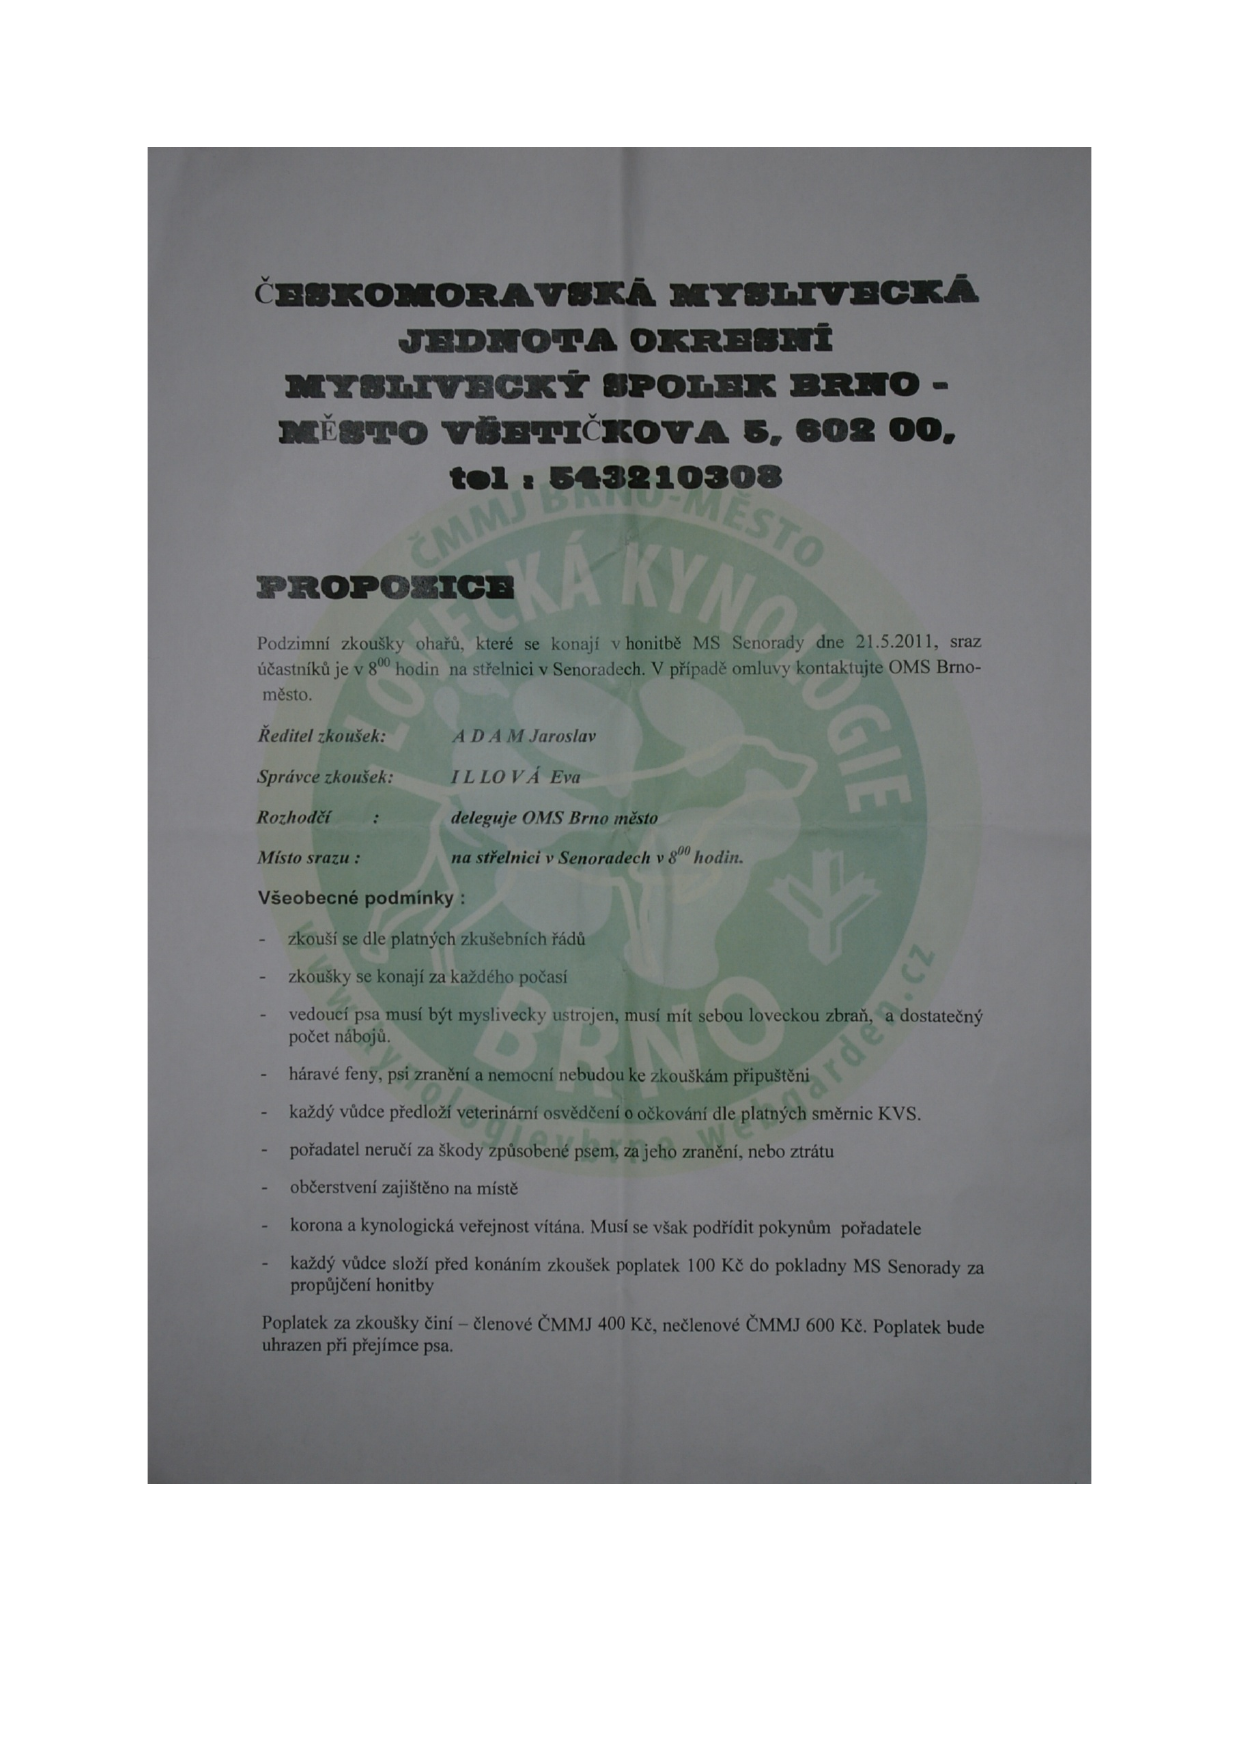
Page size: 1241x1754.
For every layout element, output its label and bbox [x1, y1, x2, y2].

picture [147, 147, 1092, 1484]
